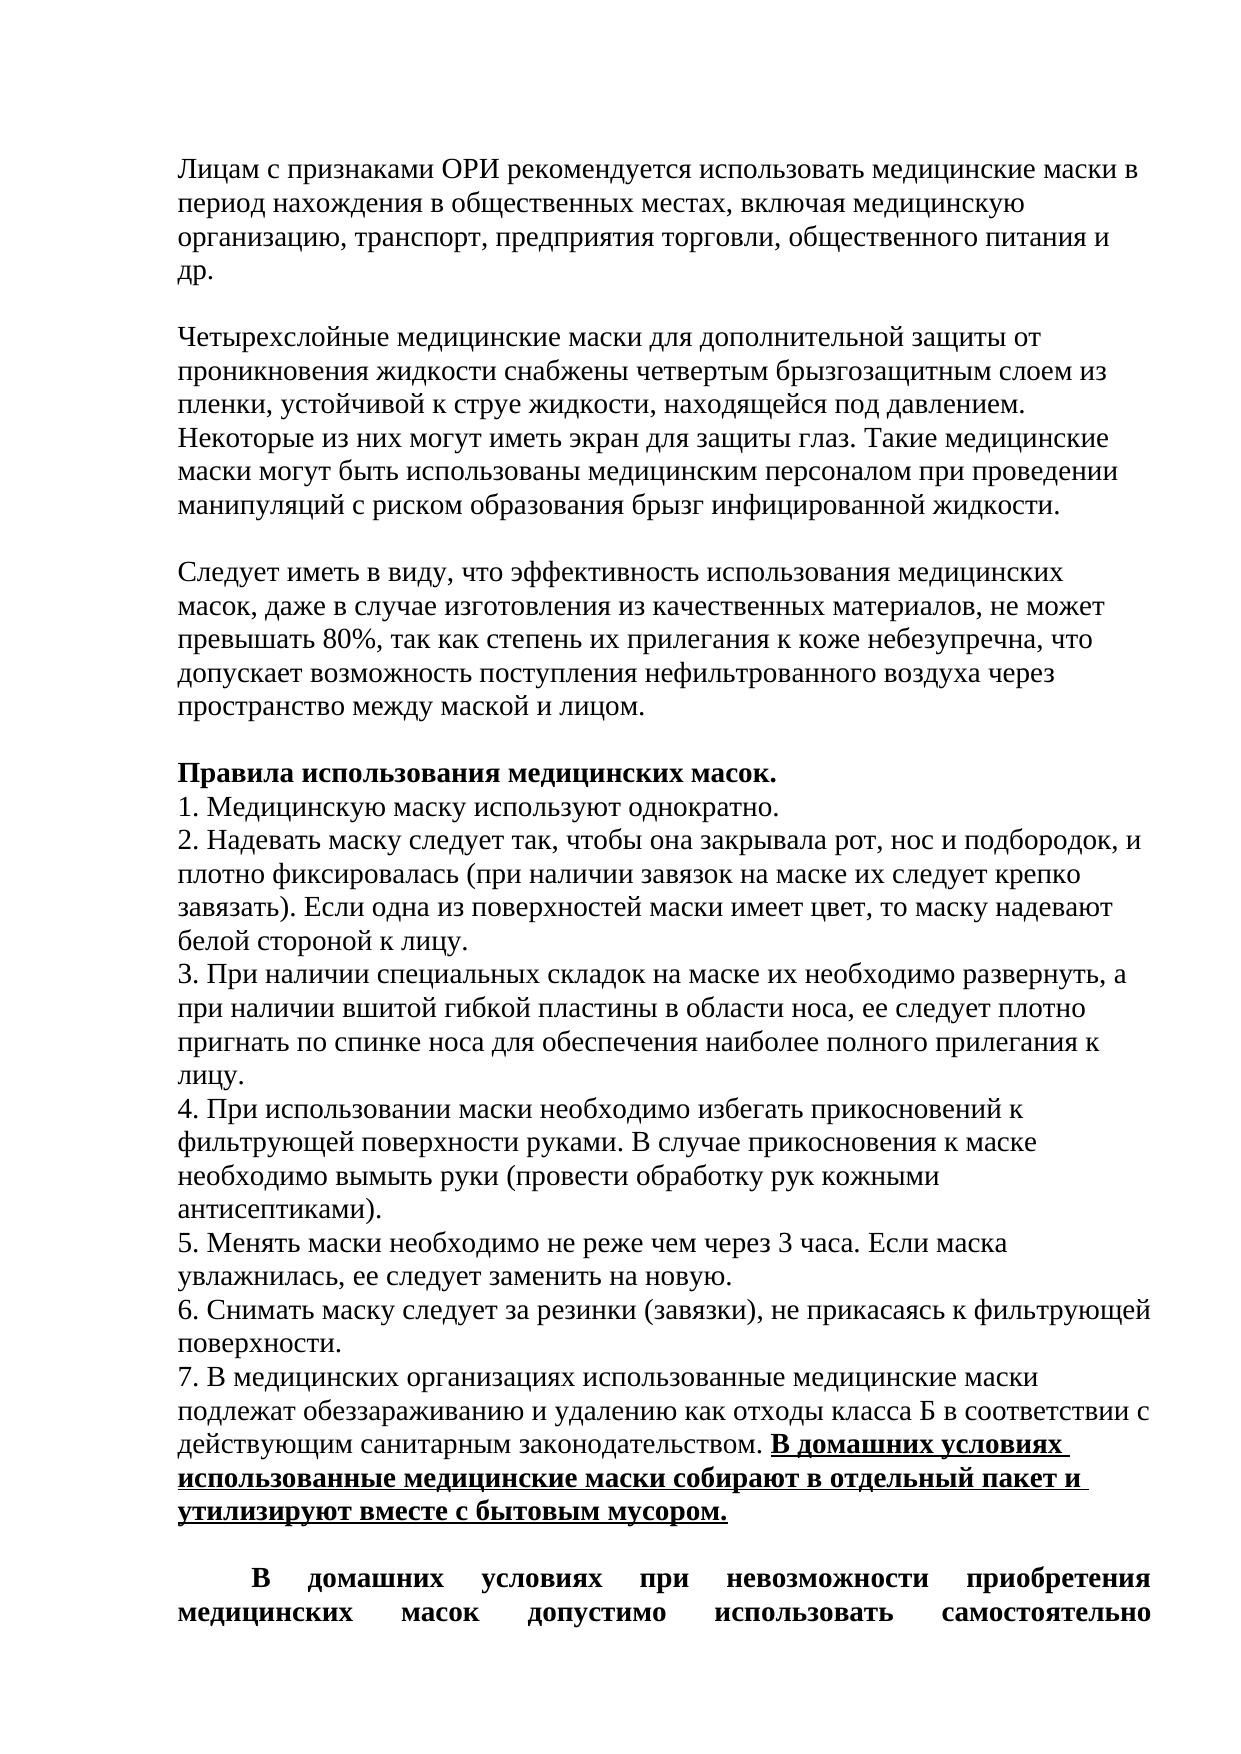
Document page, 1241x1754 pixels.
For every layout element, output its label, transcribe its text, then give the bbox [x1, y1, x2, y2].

text 5. Менять маски необходимо не реже чем через 3 часа. Если маска увлажнилась, ее следует заменить на новую. [177, 1225, 1152, 1292]
text 1. Медицинскую маску используют однократно. [177, 789, 1152, 822]
text Правила использования медицинских масок. [177, 755, 1152, 789]
text 7. В медицинских организациях использованные медицинские маски подлежат обеззараживанию и удалению как отходы класса Б в соответствии с действующим санитарным законодательством. В домашних условиях использованные медицинские маски собирают в отдельный пакет и утилизируют вместе с бытовым мусором. [177, 1359, 1152, 1527]
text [177, 1560, 1152, 1627]
text 3. При наличии специальных складок на маске их необходимо развернуть, а при наличии вшитой гибкой пластины в области носа, ее следует плотно пригнать по спинке носа для обеспечения наиболее полного прилегания к лицу. [177, 957, 1152, 1091]
text 2. Надевать маску следует так, чтобы она закрывала рот, нос и подбородок, и плотно фиксировалась (при наличии завязок на маске их следует крепко завязать). Если одна из поверхностей маски имеет цвет, то маску надевают белой стороной к лицу. [177, 822, 1152, 957]
text 4. При использовании маски необходимо избегать прикосновений к фильтрующей поверхности руками. В случае прикосновения к маске необходимо вымыть руки (провести обработку рук кожными антисептиками). [177, 1091, 1152, 1225]
text Лицам с признаками ОРИ рекомендуется использовать медицинские маски в период нахождения в общественных местах, включая медицинскую организацию, транспорт, предприятия торговли, общественного питания и др. [177, 118, 1152, 286]
text 6. Снимать маску следует за резинки (завязки), не прикасаясь к фильтрующей поверхности. [177, 1292, 1152, 1359]
text Четырехслойные медицинские маски для дополнительной защиты от проникновения жидкости снабжены четвертым брызгозащитным слоем из пленки, устойчивой к струе жидкости, находящейся под давлением. Некоторые из них могут иметь экран для защиты глаз. Такие медицинские маски могут быть использованы медицинским персоналом при проведении манипуляций с риском образования брызг инфицированной жидкости. [177, 286, 1152, 521]
text Следует иметь в виду, что эффективность использования медицинских масок, даже в случае изготовления из качественных материалов, не может превышать 80%, так как степень их прилегания к коже небезупречна, что допускает возможность поступления нефильтрованного воздуха через пространство между маской и лицом. [177, 521, 1152, 722]
